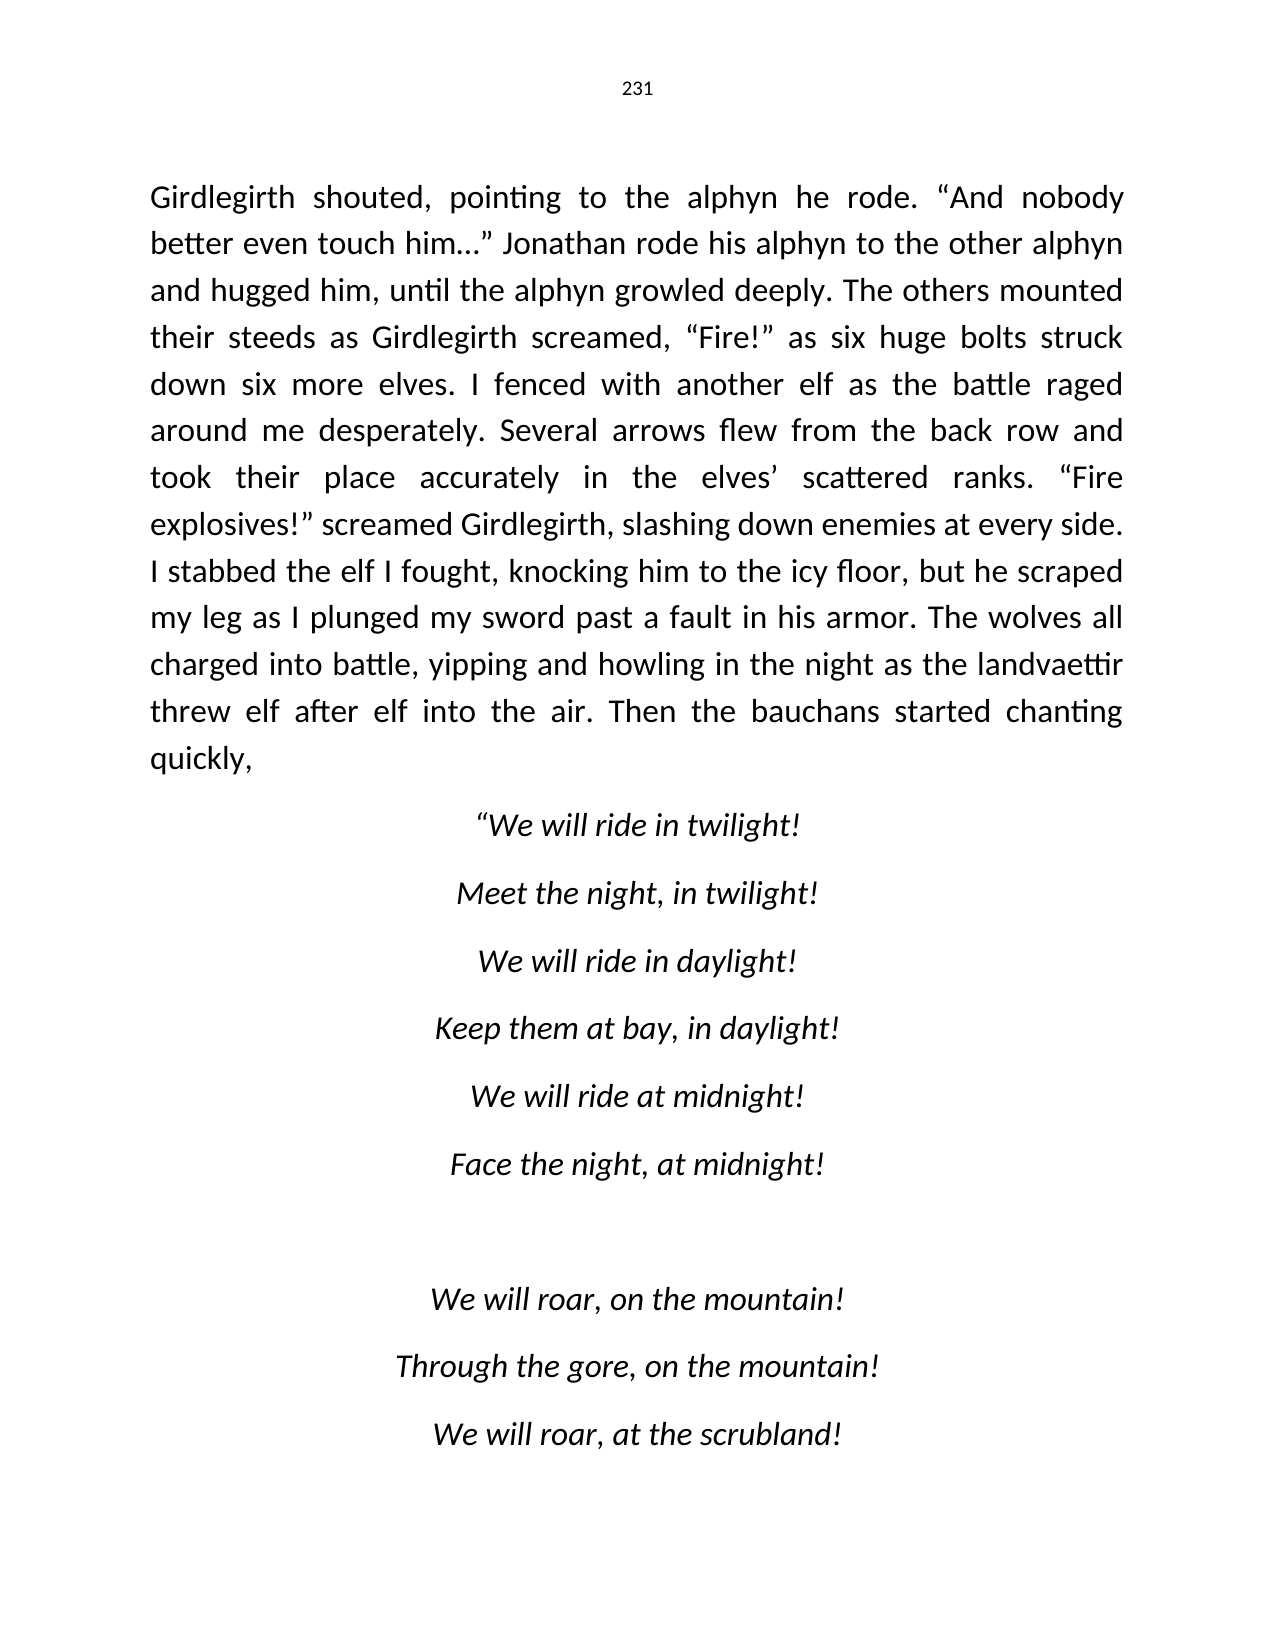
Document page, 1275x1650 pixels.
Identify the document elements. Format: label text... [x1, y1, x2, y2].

text Face the night, at midnight! [150, 1142, 1125, 1183]
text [150, 176, 1125, 778]
text Through the gore, on the mountain! [150, 1345, 1125, 1386]
text Keep them at bay, in daylight! [150, 1007, 1125, 1048]
text “We will ride in twilight! [150, 804, 1125, 845]
text Meet the night, in twilight! [150, 872, 1125, 913]
text We will ride at midnight! [150, 1075, 1125, 1116]
text We will roar, at the scrubland! [150, 1413, 1125, 1454]
text We will ride in daylight! [150, 940, 1125, 980]
text We will roar, on the mountain! [150, 1278, 1125, 1318]
